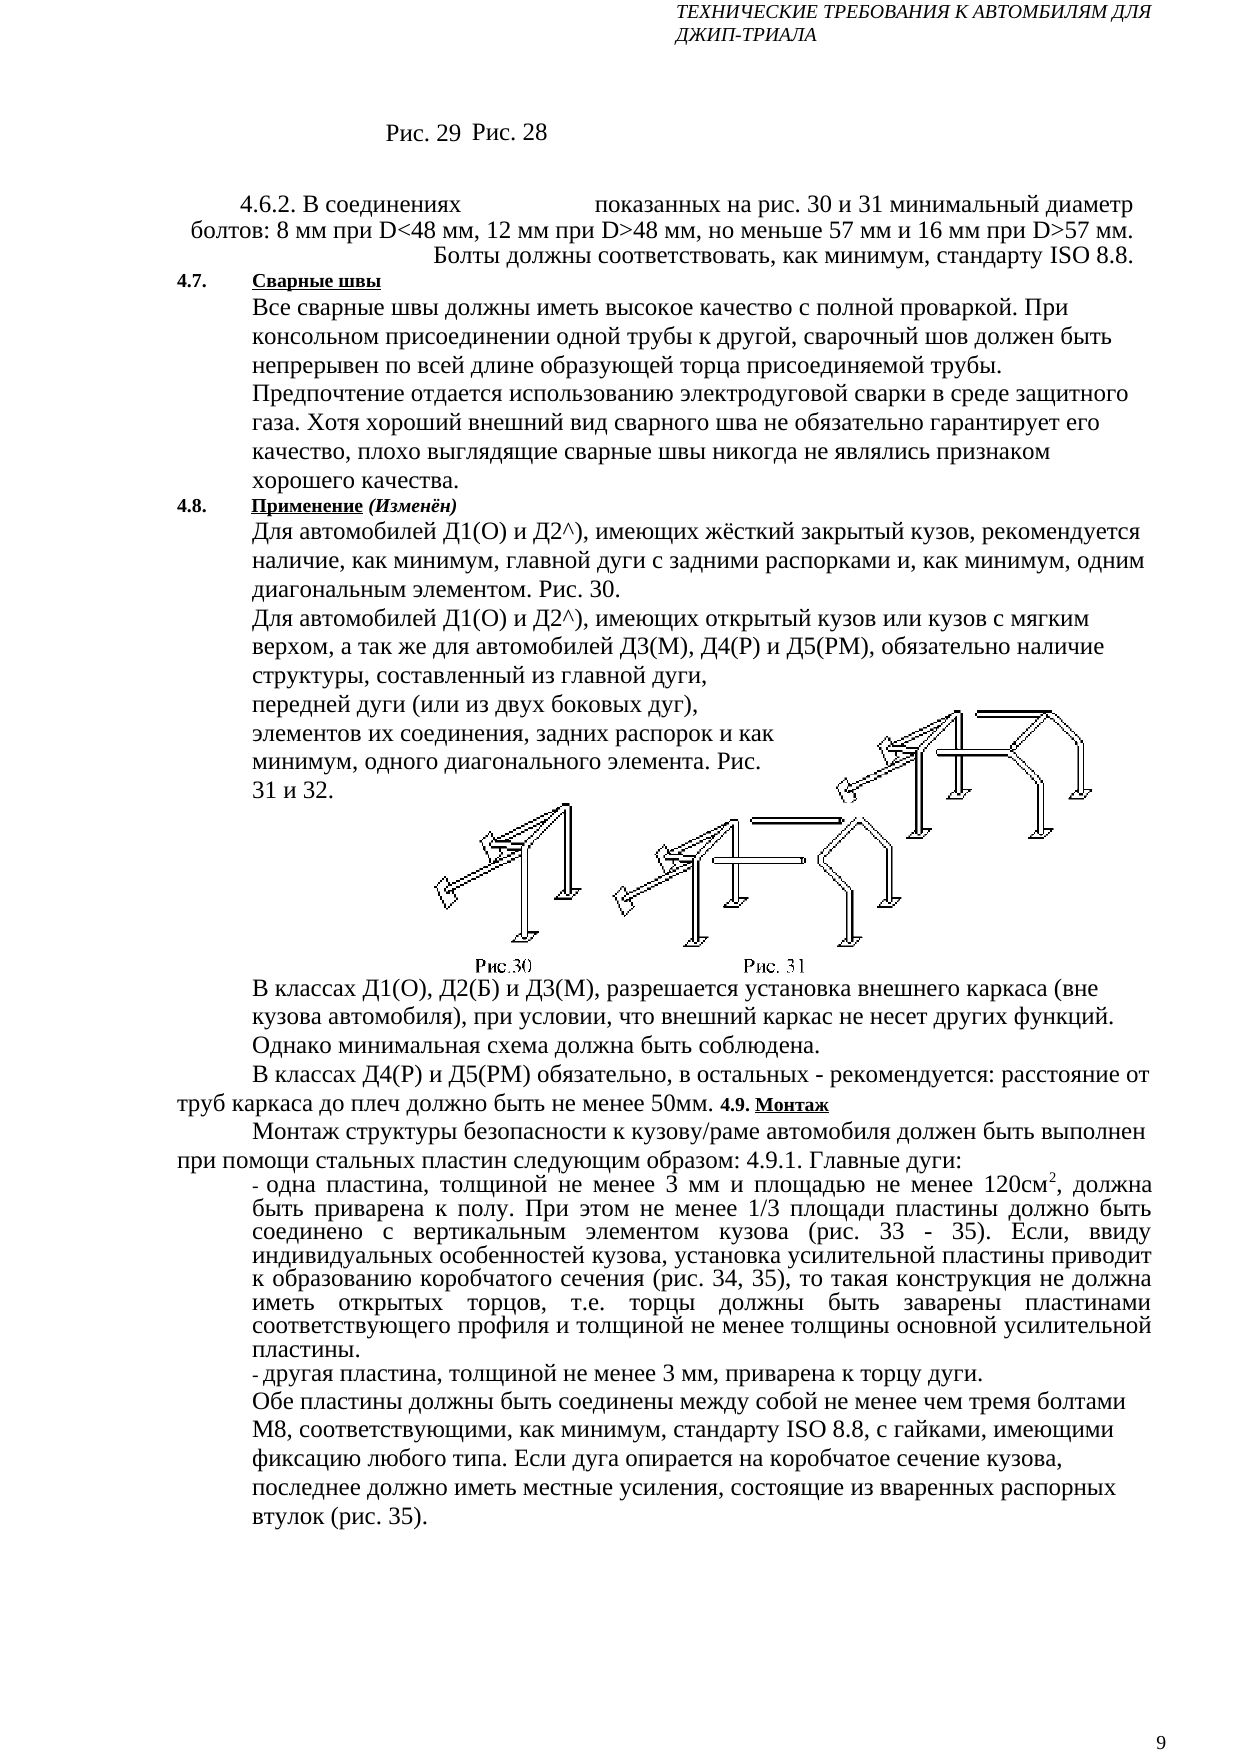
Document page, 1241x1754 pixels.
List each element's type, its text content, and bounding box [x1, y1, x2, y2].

text Обе пластины должны быть соединены между собой не менее чем тремя болтами М8, соответствующими, как минимум, стандарту ISO 8.8, с гайками, имеющими фиксацию любого типа. Если дуга опирается на коробчатое сечение кузова, последнее должно иметь местные усиления, состоящие из вваренных распорных втулок (рис. 35). [252, 1386, 1152, 1529]
text Рис. 28 [472, 124, 548, 144]
text Для автомобилей Д1(О) и Д2^), имеющих жёсткий закрытый кузов, рекомендуется наличие, как минимум, главной дуги с задними распорками и, как минимум, одним диагональным элементом. Рис. 30. [252, 516, 1152, 603]
picture [434, 710, 1093, 973]
list одна пластина, толщиной не менее 3 мм и площадью не менее 120см2, должна быть приварена к полу. При этом не менее 1/3 площади пластины должно быть соединено с вертикальным элементом кузова (рис. 33 - 35). Если, ввиду индивидуальных особенностей кузова, установка усилительной пластины приводит к образованию коробчатого сечения (рис. 34, 35), то такая конструкция не должна иметь открытых торцов, т.е. торцы должны быть заварены пластинами соответствующего профиля и толщиной не менее толщины основной усилительной пластины. [252, 1174, 1152, 1362]
text 4.6.2. В соединениях показанных на рис. 30 и 31 минимальный диаметр болтов: 8 мм при D<48 мм, 12 мм при D>48 мм, но меньше 57 мм и 16 мм при D>57 мм. Болты должны соответствовать, как минимум, стандарту ISO 8.8. [177, 192, 1133, 269]
text В классах Д4(Р) и Д5(РМ) обязательно, в остальных - рекомендуется: расстояние от труб каркаса до плеч должно быть не менее 50мм. 4.9. Монтаж [177, 1059, 1152, 1116]
text В классах Д1(О), Д2(Б) и Д3(М), разрешается установка внешнего каркаса (вне кузова автомобиля), при условии, что внешний каркас не несет других функций. Однако минимальная схема должна быть соблюдена. [252, 806, 1152, 1059]
text Рис. 29 [177, 126, 1133, 146]
list Сварные швы [177, 269, 1158, 292]
list другая пластина, толщиной не менее 3 мм, приварена к торцу дуги. [252, 1362, 1158, 1386]
text Монтаж структуры безопасности к кузову/раме автомобиля должен быть выполнен при помощи стальных пластин следующим образом: 4.9.1. Главные дуги: [177, 1116, 1152, 1174]
text Все сварные швы должны иметь высокое качество с полной проваркой. При консольном присоединении одной трубы к другой, сварочный шов должен быть непрерывен по всей длине образующей торца присоединяемой трубы. Предпочтение отдается использованию электродуговой сварки в среде защитного газа. Хотя хороший внешний вид сварного шва не обязательно гарантирует его качество, плохо выглядящие сварные швы никогда не являлись признаком хорошего качества. [252, 292, 1152, 493]
list Применение (Изменён) [177, 493, 1158, 516]
text Для автомобилей Д1(О) и Д2^), имеющих открытый кузов или кузов с мягким верхом, а так же для автомобилей Д3(М), Д4(Р) и Д5(РМ), обязательно наличие структуры, составленный из главной дуги, передней дуги (или из двух боковых дуг), элементов их соединения, задних распорок и как минимум, одного диагонального элемента. Рис. 31 и 32. [252, 603, 1152, 804]
